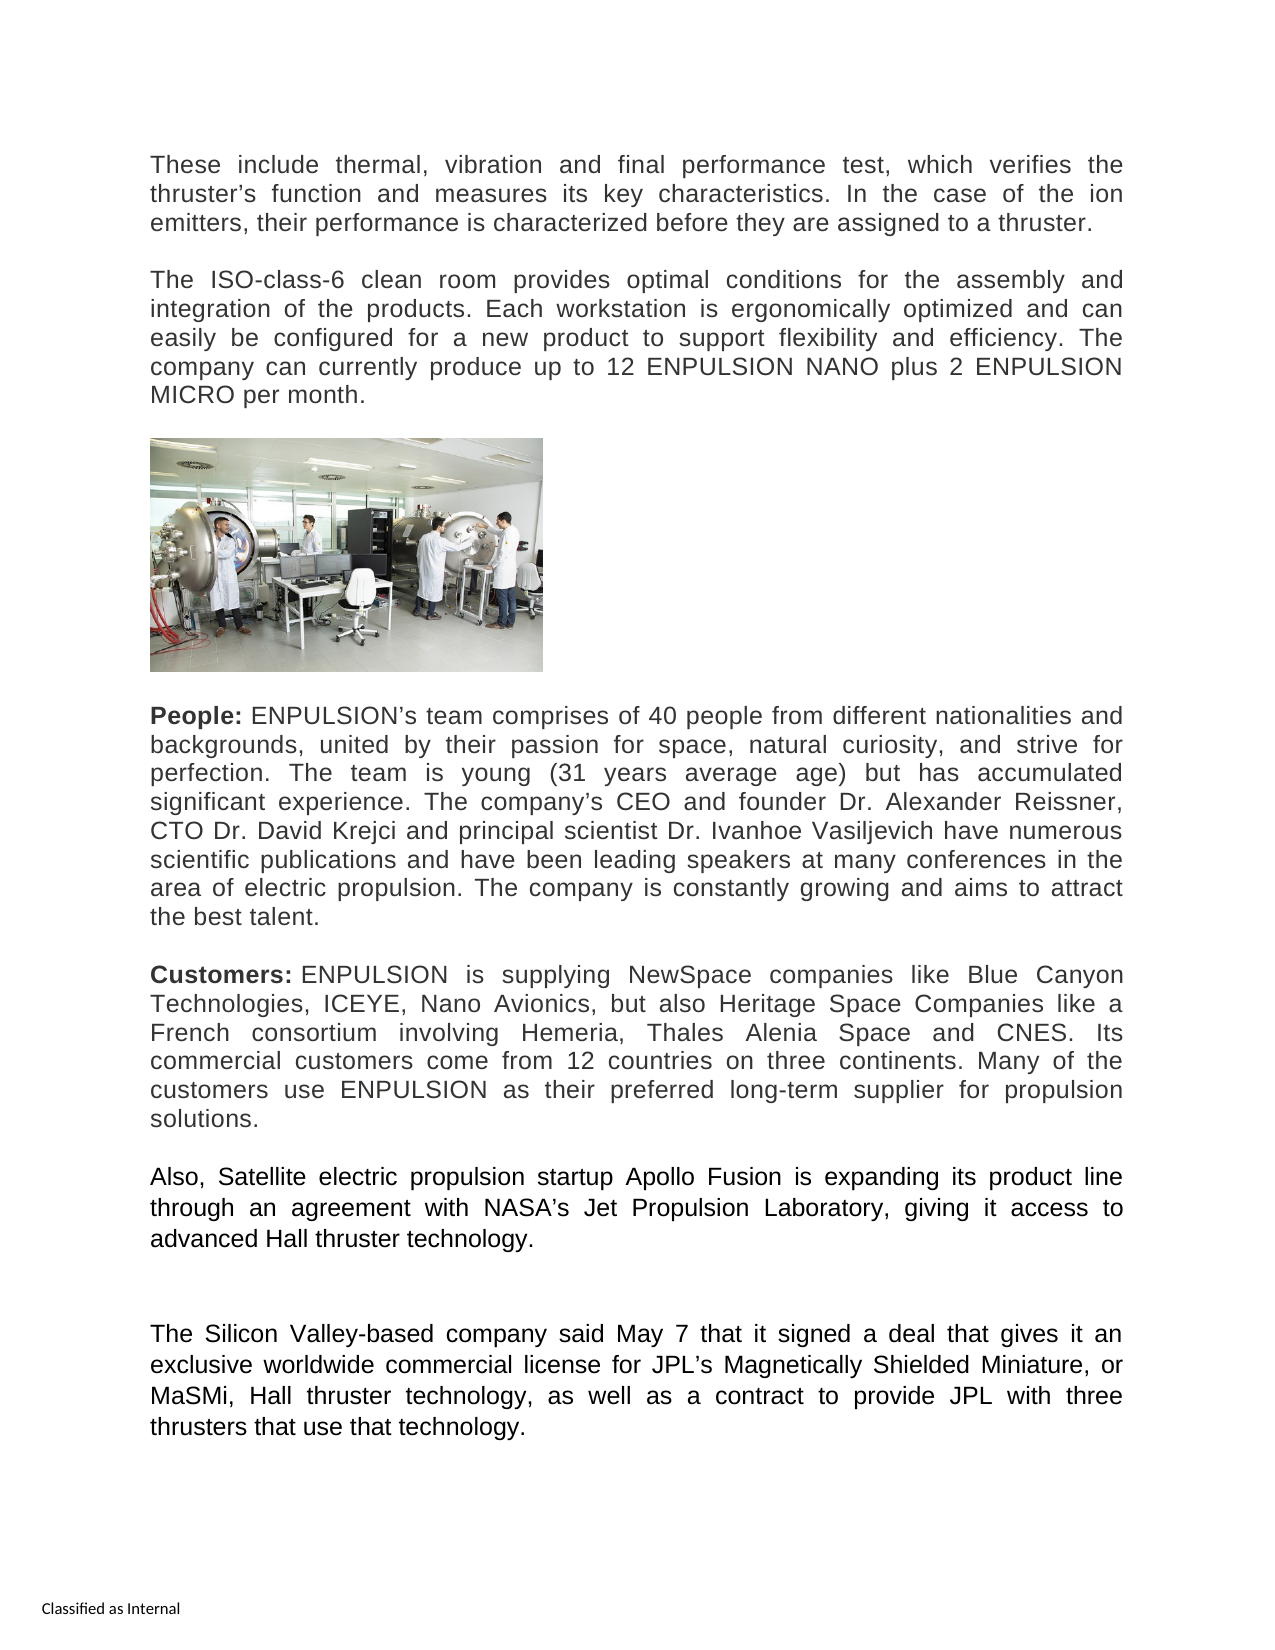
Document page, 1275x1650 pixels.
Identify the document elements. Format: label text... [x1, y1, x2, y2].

text People: ENPULSION’s team comprises of 40 people from different nationalities and backgrounds, united by their passion for space, natural curiosity, and strive for perfection. The team is young (31 years average age) but has accumulated significant experience. The company’s CEO and founder Dr. Alexander Reissner, CTO Dr. David Krejci and principal scientist Dr. Ivanhoe Vasiljevich have numerous scientific publications and have been leading speakers at many conferences in the area of electric propulsion. The company is constantly growing and aims to attract the best talent. [150, 701, 1125, 931]
text The ISO-class-6 clean room provides optimal conditions for the assembly and integration of the products. Each workstation is ergonomically optimized and can easily be configured for a new product to support flexibility and efficiency. The company can currently produce up to 12 ENPULSION NANO plus 2 ENPULSION MICRO per month. [150, 265, 1125, 409]
text Also, Satellite electric propulsion startup Apollo Fusion is expanding its product line through an agreement with NASA’s Jet Propulsion Laboratory, giving it access to advanced Hall thruster technology. [150, 1162, 1125, 1252]
picture [150, 438, 543, 672]
text The Silicon Valley-based company said May 7 that it signed a deal that gives it an exclusive worldwide commercial license for JPL’s Magnetically Shielded Miniature, or MaSMi, Hall thruster technology, as well as a contract to provide JPL with three thrusters that use that technology. [150, 1319, 1125, 1441]
text Customers: ENPULSION is supplying NewSpace companies like Blue Canyon Technologies, ICEYE, Nano Avionics, but also Heritage Space Companies like a French consortium involving Hemeria, Thales Alenia Space and CNES. Its commercial customers come from 12 countries on three continents. Many of the customers use ENPULSION as their preferred long-term supplier for propulsion solutions. [150, 960, 1125, 1132]
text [150, 150, 1125, 236]
